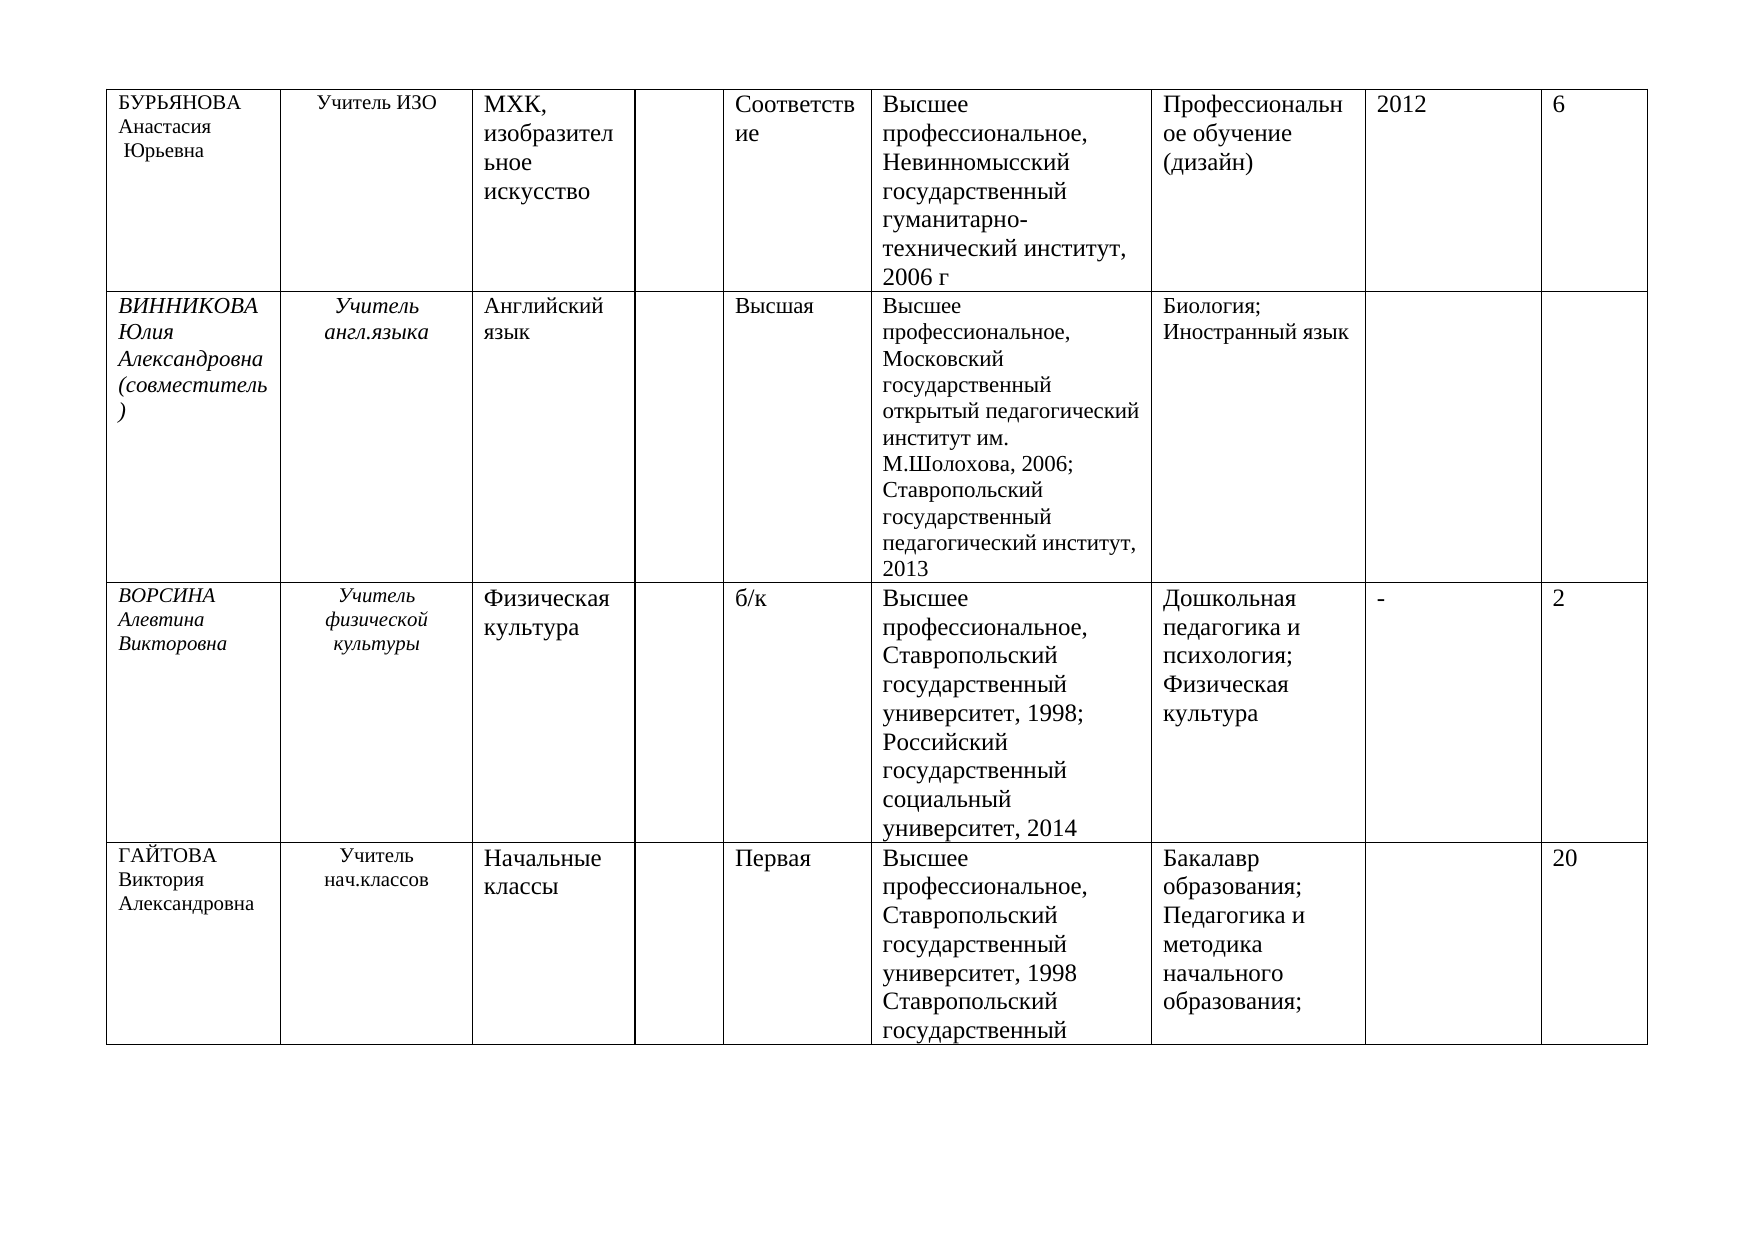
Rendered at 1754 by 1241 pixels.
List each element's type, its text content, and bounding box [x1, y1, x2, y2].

table_cell [1366, 843, 1541, 1044]
table_cell Высшая [724, 292, 871, 582]
table_cell Учитель физической культуры [281, 583, 472, 842]
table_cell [872, 843, 1151, 1044]
table_cell Первая [724, 843, 871, 1044]
table_cell Начальные классы [473, 843, 634, 1044]
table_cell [1152, 843, 1365, 1044]
table_cell [636, 843, 723, 1044]
table_cell Учитель нач.классов [281, 843, 472, 1044]
table_cell б/к [724, 583, 871, 842]
table_cell Соответствие [724, 90, 871, 291]
table_cell ВОРСИНА Алевтина Викторовна [107, 583, 280, 842]
table_cell 2 [1542, 583, 1647, 842]
table_cell 20 [1542, 843, 1647, 1044]
table_cell Высшее профессиональное, Ставропольский государственный университет, 1998; Российский государственный социальный университет, 2014 [872, 583, 1151, 842]
table_cell 6 [1542, 90, 1647, 291]
table_cell [1366, 292, 1541, 582]
table_cell Биология; Иностранный язык [1152, 292, 1365, 582]
table_cell - [1366, 583, 1541, 842]
table_cell [636, 90, 723, 291]
table_cell Высшее профессиональное, Московский государственный открытый педагогический институт им. М.Шолохова, 2006; Ставропольский государственный педагогический институт, 2013 [872, 292, 1151, 582]
table_cell [636, 292, 723, 582]
table_cell Профессиональное обучение (дизайн) [1152, 90, 1365, 291]
table_cell [1542, 292, 1647, 582]
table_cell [107, 843, 280, 1044]
table_cell МХК, изобразительное искусство [473, 90, 634, 291]
table_cell Высшее профессиональное, Невинномысский государственный гуманитарно-технический институт, 2006 г [872, 90, 1151, 291]
table_cell Физическая культура [473, 583, 634, 842]
table_cell Английский язык [473, 292, 634, 582]
table_cell Дошкольная педагогика и психология; Физическая культура [1152, 583, 1365, 842]
table_cell 2012 [1366, 90, 1541, 291]
table_cell Учитель англ.языка [281, 292, 472, 582]
table_cell БУРЬЯНОВА Анастасия Юрьевна [107, 90, 280, 291]
table_cell [636, 583, 723, 842]
table_cell Учитель ИЗО [281, 90, 472, 291]
table_cell ВИННИКОВА Юлия Александровна (совместитель) [107, 292, 280, 582]
